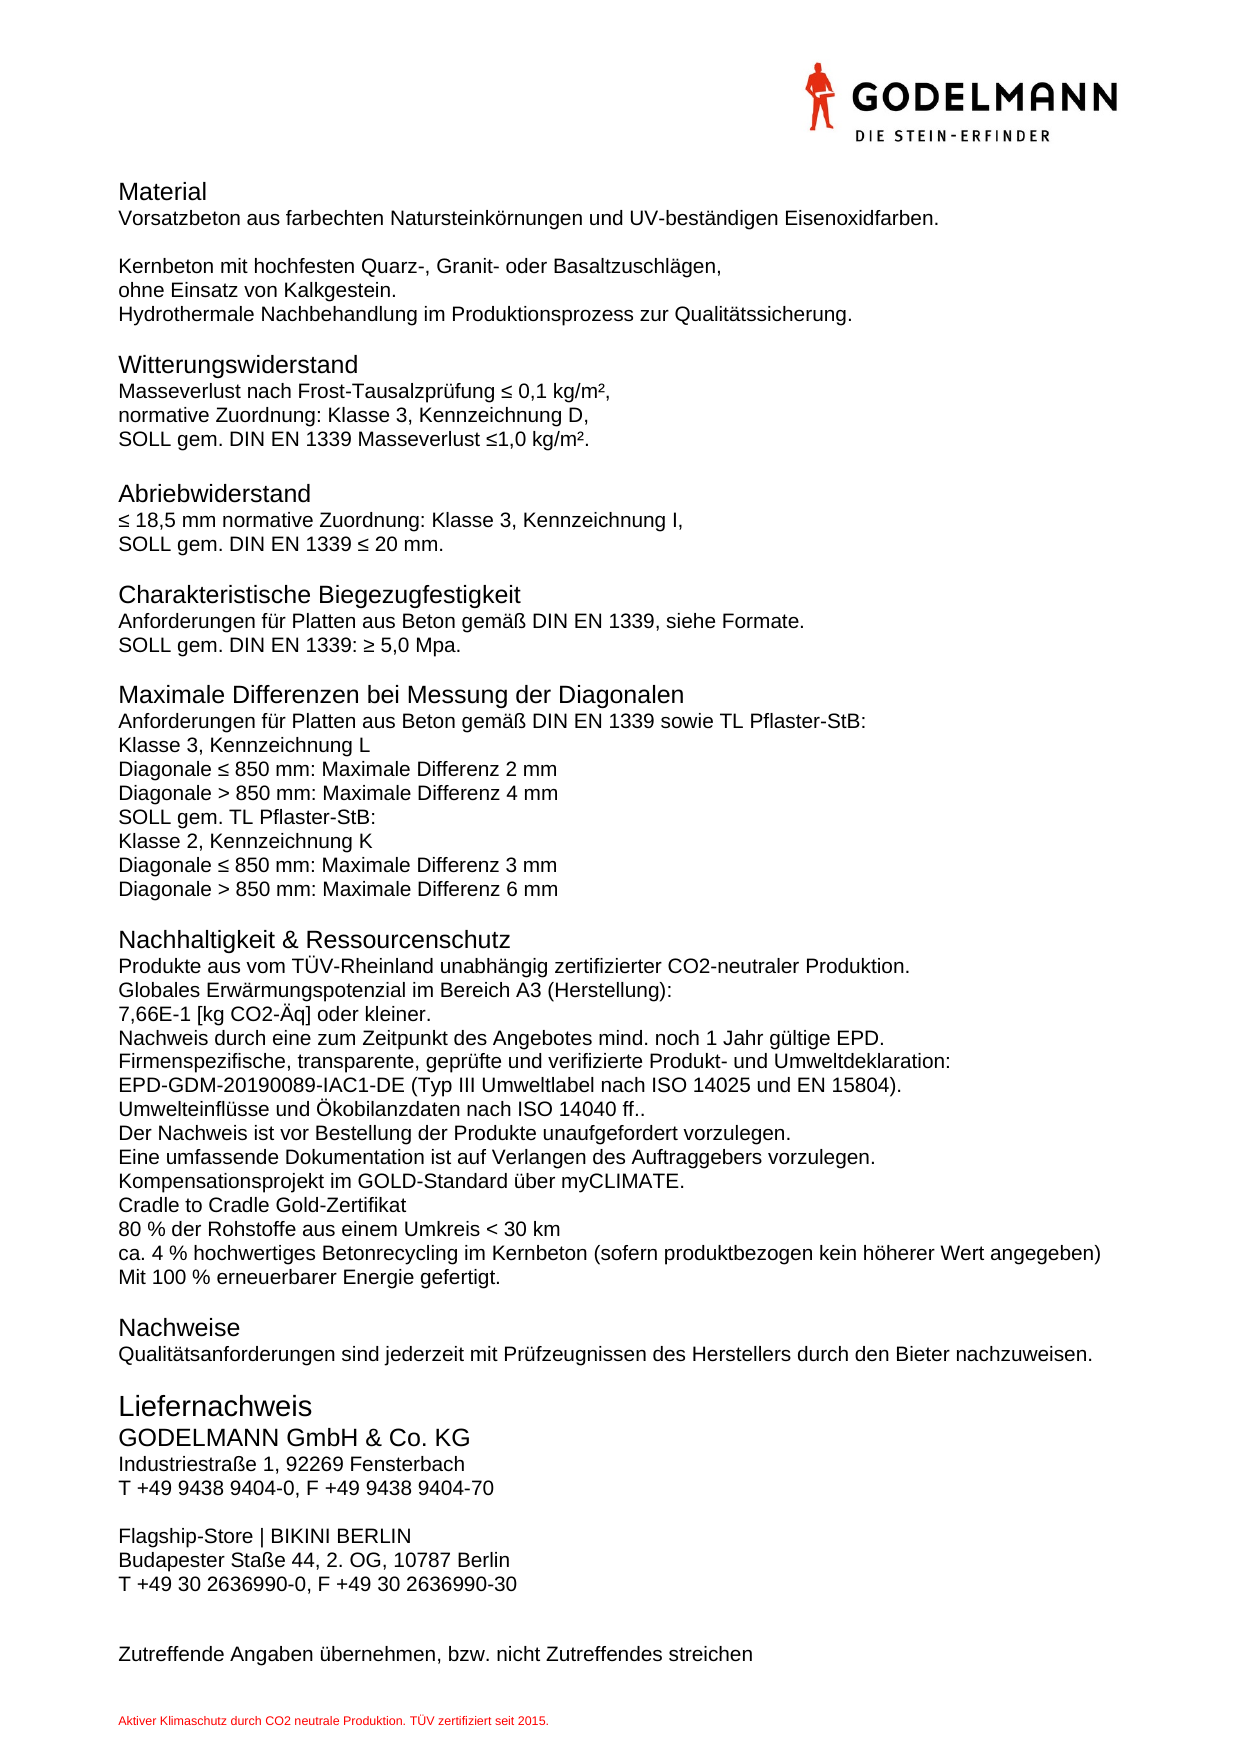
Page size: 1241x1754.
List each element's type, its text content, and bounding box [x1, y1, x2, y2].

text Industriestraße 1, 92269 Fensterbach [118, 1452, 1123, 1476]
text T +49 30 2636990-0, F +49 30 2636990-30 [118, 1572, 1123, 1596]
text T +49 9438 9404-0, F +49 9438 9404-70 [118, 1476, 1123, 1500]
text Globales Erwärmungspotenzial im Bereich A3 (Herstellung): [118, 977, 1123, 1001]
text Budapester Staße 44, 2. OG, 10787 Berlin [118, 1548, 1123, 1572]
subtitle Charakteristische Biegezugfestigkeit [118, 580, 1123, 608]
text SOLL gem. DIN EN 1339: ≥ 5,0 Mpa. [118, 632, 1123, 656]
subtitle Liefernachweis [118, 1389, 1123, 1423]
text ohne Einsatz von Kalkgestein. [118, 278, 1123, 302]
text normative Zuordnung: Klasse 3, Kennzeichnung D, [118, 402, 1123, 426]
text Cradle to Cradle Gold-Zertifikat [118, 1193, 1123, 1217]
text Anforderungen für Platten aus Beton gemäß DIN EN 1339, siehe Formate. [118, 608, 1123, 632]
subtitle Nachhaltigkeit & Ressourcenschutz [118, 925, 1123, 953]
text 80 % der Rohstoffe aus einem Umkreis < 30 km [118, 1217, 1123, 1241]
text Diagonale ≤ 850 mm: Maximale Differenz 3 mm [118, 853, 1123, 877]
text Mit 100 % erneuerbarer Energie gefertigt. [118, 1265, 1123, 1289]
text SOLL gem. DIN EN 1339 Masseverlust ≤1,0 kg/m². [118, 426, 1123, 450]
subtitle Maximale Differenzen bei Messung der Diagonalen [118, 680, 1123, 709]
subtitle Nachweise [118, 1313, 1123, 1342]
text Kernbeton mit hochfesten Quarz-, Granit- oder Basaltzuschlägen, [118, 254, 1123, 278]
subtitle Witterungswiderstand [118, 350, 1123, 378]
text Der Nachweis ist vor Bestellung der Produkte unaufgefordert vorzulegen. [118, 1121, 1123, 1145]
text Diagonale > 850 mm: Maximale Differenz 6 mm [118, 877, 1123, 901]
text Vorsatzbeton aus farbechten Natursteinkörnungen und UV-beständigen Eisenoxidfarben. [118, 206, 1123, 230]
text Anforderungen für Platten aus Beton gemäß DIN EN 1339 sowie TL Pflaster-StB: [118, 709, 1123, 733]
picture [800, 59, 1124, 148]
text Diagonale > 850 mm: Maximale Differenz 4 mm [118, 781, 1123, 805]
text Umwelteinflüsse und Ökobilanzdaten nach ISO 14040 ff.. [118, 1097, 1123, 1121]
text Klasse 3, Kennzeichnung L [118, 733, 1123, 757]
text Produkte aus vom TÜV-Rheinland unabhängig zertifizierter CO2-neutraler Produktion. [118, 953, 1123, 977]
text Masseverlust nach Frost-Tausalzprüfung ≤ 0,1 kg/m², [118, 378, 1123, 402]
text Eine umfassende Dokumentation ist auf Verlangen des Auftraggebers vorzulegen. [118, 1145, 1123, 1169]
text SOLL gem. DIN EN 1339 ≤ 20 mm. [118, 532, 1123, 556]
text Flagship-Store | BIKINI BERLIN [118, 1524, 1123, 1548]
text Kompensationsprojekt im GOLD-Standard über myCLIMATE. [118, 1169, 1123, 1193]
subtitle GODELMANN GmbH & Co. KG [118, 1423, 1123, 1452]
text Firmenspezifische, transparente, geprüfte und verifizierte Produkt- und Umweltdeklaration: [118, 1049, 1123, 1073]
subtitle Material [118, 177, 1123, 206]
text Qualitätsanforderungen sind jederzeit mit Prüfzeugnissen des Herstellers durch den Bieter nachzuweisen. [118, 1342, 1123, 1366]
text EPD-GDM-20190089-IAC1-DE (Typ III Umweltlabel nach ISO 14025 und EN 15804). [118, 1073, 1123, 1097]
text ≤ 18,5 mm normative Zuordnung: Klasse 3, Kennzeichnung I, [118, 508, 1123, 532]
text Klasse 2, Kennzeichnung K [118, 829, 1123, 853]
subtitle Abriebwiderstand [118, 479, 1123, 508]
text Diagonale ≤ 850 mm: Maximale Differenz 2 mm [118, 757, 1123, 781]
text SOLL gem. TL Pflaster-StB: [118, 805, 1123, 829]
text 7,66E-1 [kg CO2-Äq] oder kleiner. [118, 1001, 1123, 1025]
text Hydrothermale Nachbehandlung im Produktionsprozess zur Qualitätssicherung. [118, 302, 1123, 326]
text ca. 4 % hochwertiges Betonrecycling im Kernbeton (sofern produktbezogen kein höherer Wert angegeben) [118, 1241, 1123, 1265]
text Nachweis durch eine zum Zeitpunkt des Angebotes mind. noch 1 Jahr gültige EPD. [118, 1025, 1123, 1049]
